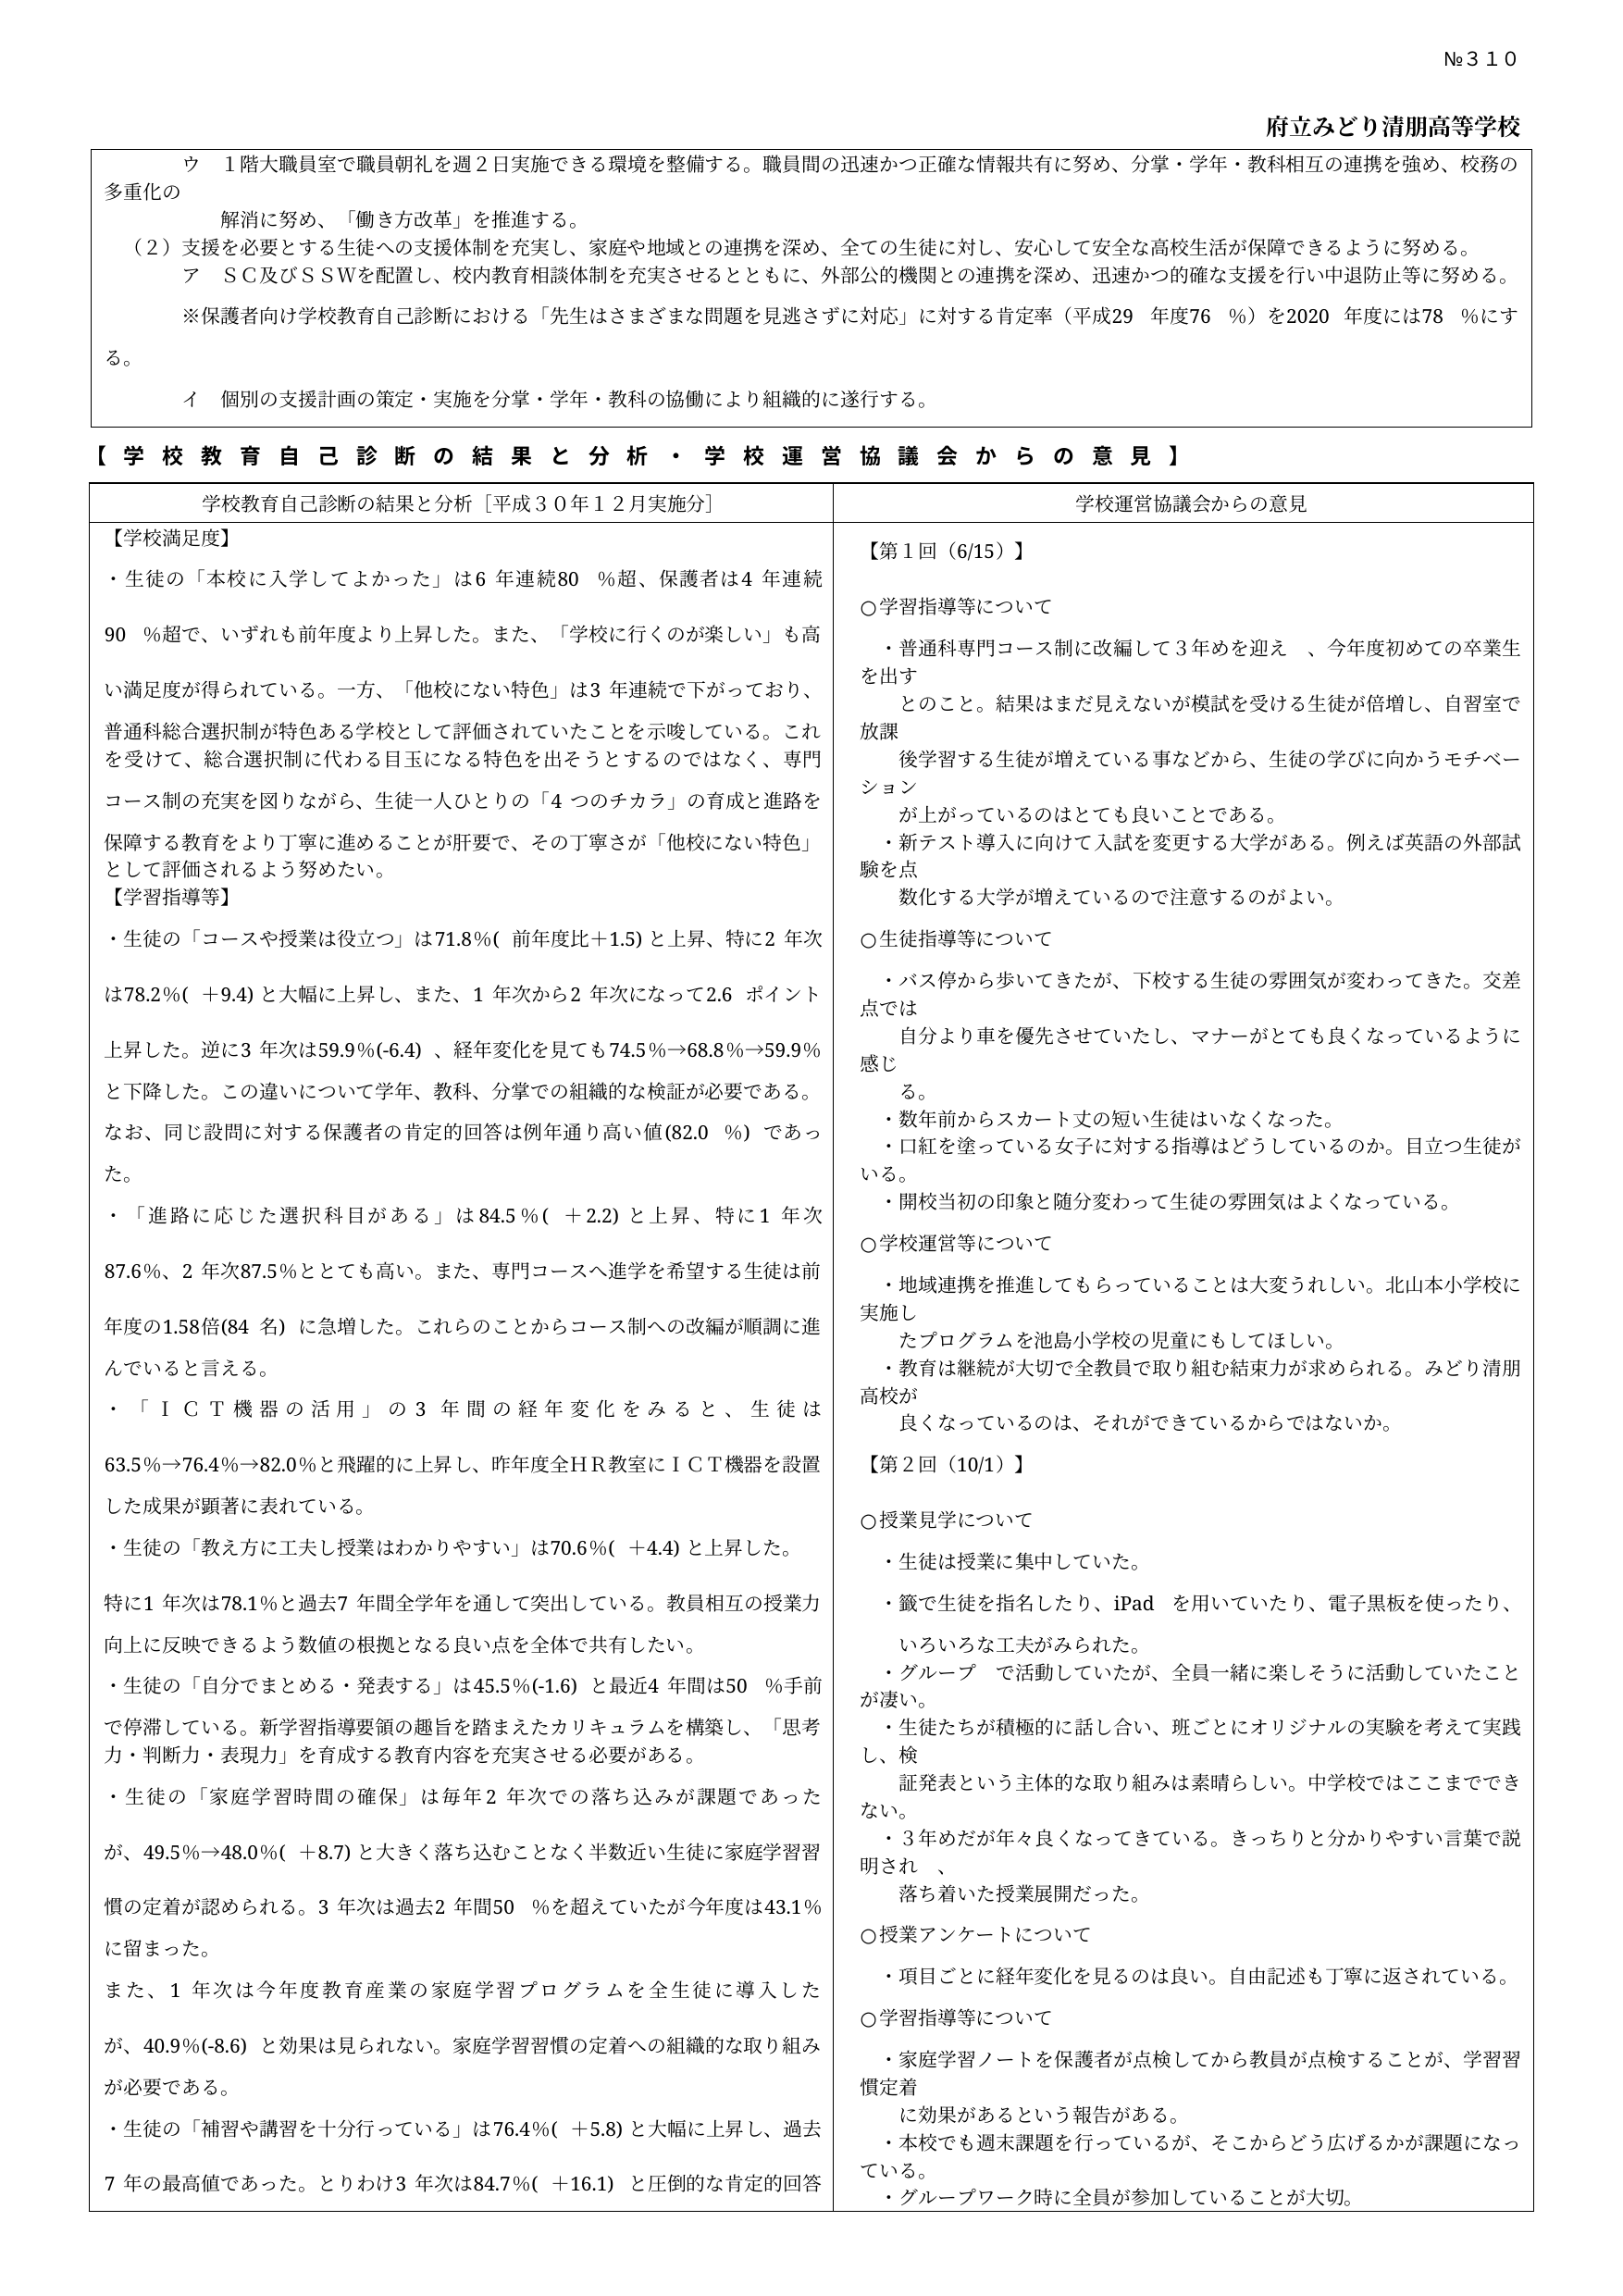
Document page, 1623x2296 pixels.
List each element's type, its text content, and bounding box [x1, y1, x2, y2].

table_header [92, 150, 1531, 427]
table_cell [90, 523, 833, 2211]
text 【学校教育自己診断の結果と分析・学校運営協議会からの意見】 [19, 428, 1538, 482]
table_header 学校教育自己診断の結果と分析［平成３０年１２月実施分］ [90, 484, 833, 522]
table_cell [834, 523, 1533, 2211]
table_header 学校運営協議会からの意見 [834, 484, 1533, 522]
